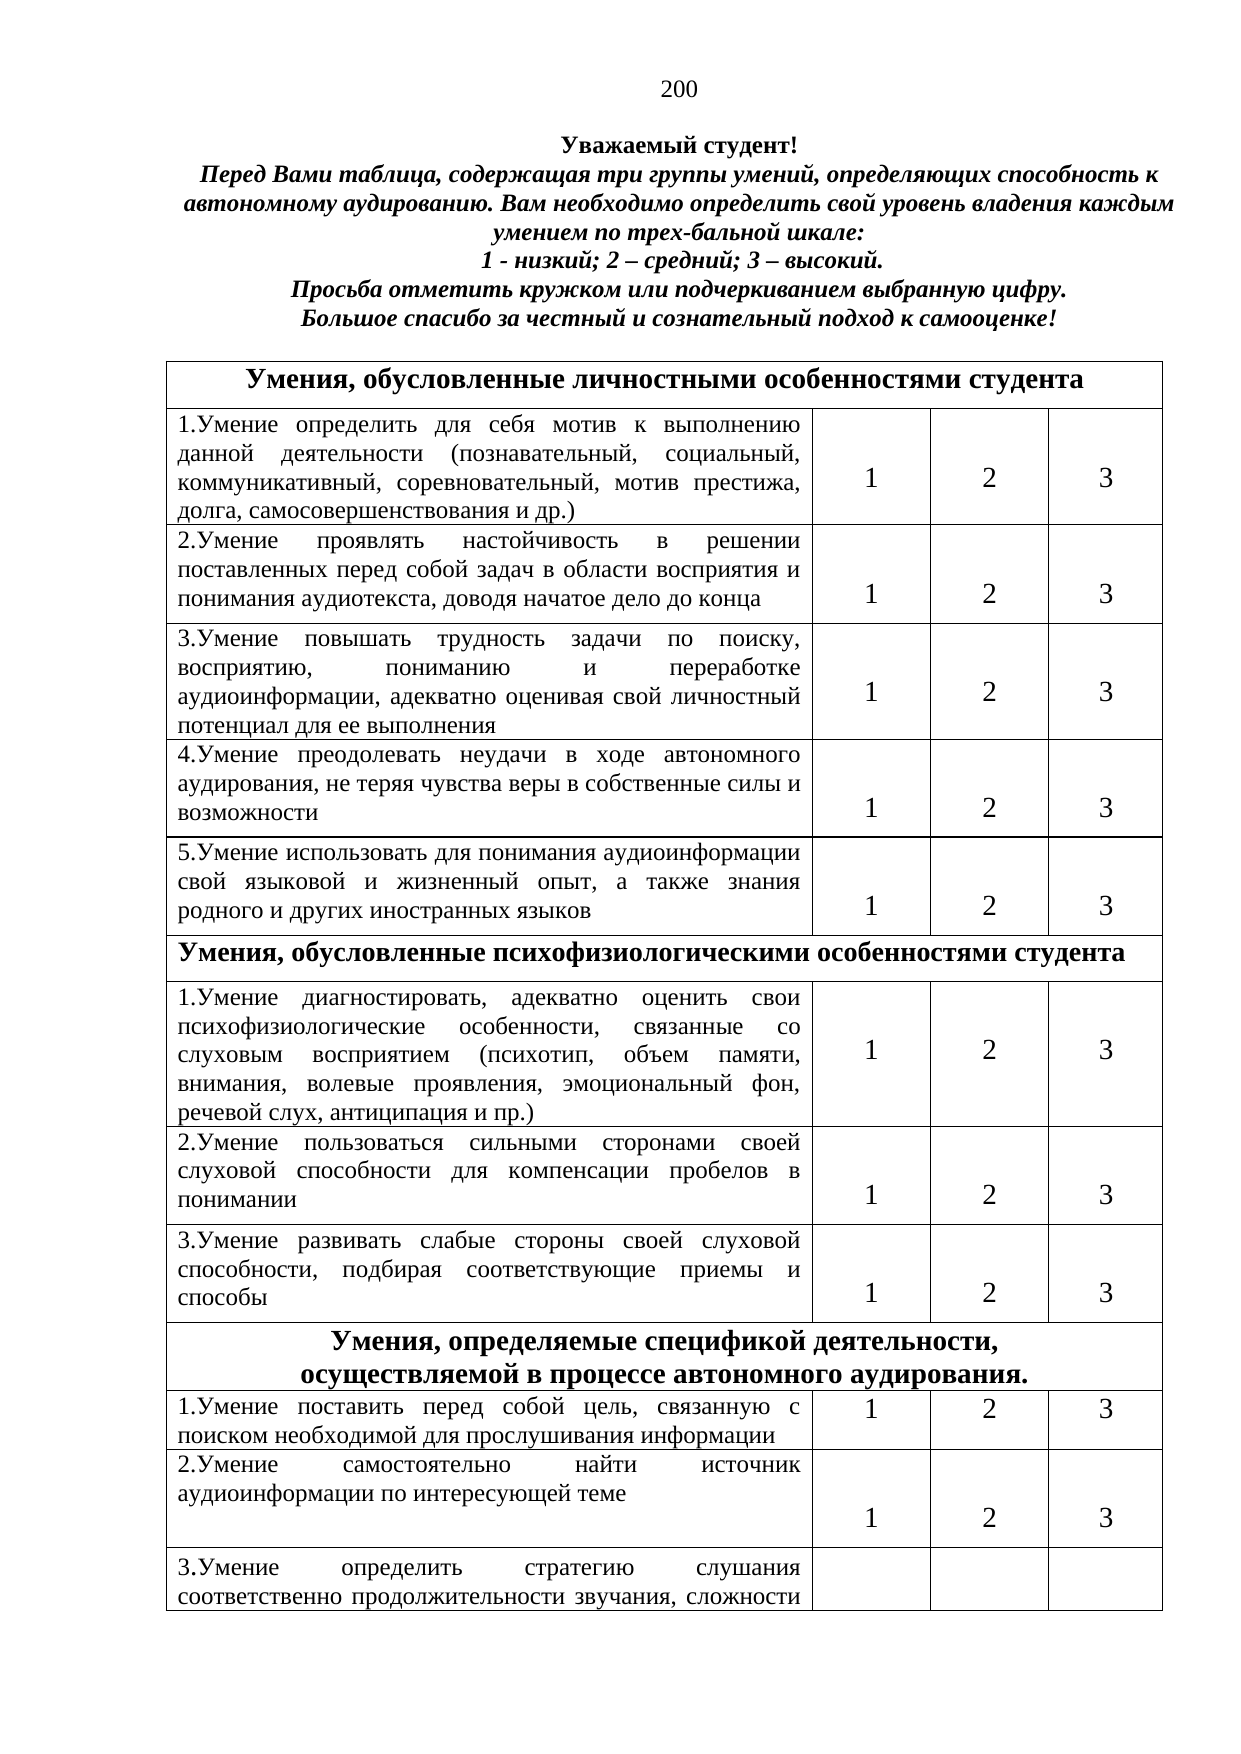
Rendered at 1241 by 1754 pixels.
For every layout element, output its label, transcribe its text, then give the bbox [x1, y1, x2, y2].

table_cell 1.Умение определить для себя мотив к выполнению данной деятельности (познавательный, социальный, коммуникативный, соревновательный, мотив престижа, долга, самосовершенствования и др.) [167, 409, 812, 524]
text Перед Вами таблица, содержащая три группы умений, определяющих способность к автономному аудированию. Вам необходимо определить свой уровень владения каждым умением по трех-бальной шкале: [177, 159, 1181, 246]
table_cell 3 [1049, 982, 1162, 1126]
table_cell 1 [813, 409, 930, 524]
table_cell 2 [931, 1391, 1048, 1448]
table_cell 2.Умение пользоваться сильными сторонами своей слуховой способности для компенсации пробелов в понимании [167, 1127, 812, 1224]
table_cell 1 [813, 1391, 930, 1448]
table_cell 4.Умение преодолевать неудачи в ходе автономного аудирования, не теряя чувства веры в собственные силы и возможности [167, 740, 812, 836]
table_cell 3 [1049, 1450, 1162, 1547]
text 1 - низкий; 2 – средний; 3 – высокий. [177, 246, 1181, 274]
table_cell 3 [1049, 409, 1162, 524]
table_cell 2 [931, 1127, 1048, 1224]
table_cell Умения, определяемые спецификой деятельности, осуществляемой в процессе автономного аудирования. [167, 1323, 1162, 1390]
table_cell 3 [1049, 1391, 1162, 1448]
table_cell 2.Умение самостоятельно найти источник аудиоинформации по интересующей теме [167, 1450, 812, 1547]
table_header Умения, обусловленные личностными особенностями студента [167, 362, 1162, 408]
table_cell 2 [931, 624, 1048, 738]
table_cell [167, 1548, 812, 1610]
table_cell Умения, обусловленные психофизиологическими особенностями студента [167, 936, 1162, 981]
table_cell 2 [931, 1548, 1048, 1610]
table_cell 3 [1049, 1548, 1162, 1610]
table_cell 5.Умение использовать для понимания аудиоинформации свой языковой и жизненный опыт, а также знания родного и других иностранных языков [167, 838, 812, 934]
table_cell 1.Умение диагностировать, адекватно оценить свои психофизиологические особенности, связанные со слуховым восприятием (психотип, объем памяти, внимания, волевые проявления, эмоциональный фон, речевой слух, антиципация и пр.) [167, 982, 812, 1126]
table_cell 1 [813, 982, 930, 1126]
table_cell 3.Умение развивать слабые стороны своей слуховой способности, подбирая соответствующие приемы и способы [167, 1225, 812, 1322]
table_cell 3 [1049, 740, 1162, 836]
table_cell 1.Умение поставить перед собой цель, связанную с поиском необходимой для прослушивания информации [167, 1391, 812, 1448]
table_cell 1 [813, 1225, 930, 1322]
table_cell 3 [1049, 1127, 1162, 1224]
table_cell 3 [1049, 838, 1162, 934]
table_cell 3.Умение повышать трудность задачи по поиску, восприятию, пониманию и переработке аудиоинформации, адекватно оценивая свой личностный потенциал для ее выполнения [167, 624, 812, 738]
table_cell 1 [813, 525, 930, 622]
text Просьба отметить кружком или подчеркиванием выбранную цифру. [177, 274, 1181, 303]
table_cell 2 [931, 1450, 1048, 1547]
text Большое спасибо за честный и сознательный подход к самооценке! [177, 303, 1181, 332]
table_cell 1 [813, 740, 930, 836]
table_cell 3 [1049, 525, 1162, 622]
table_cell 3 [1049, 1225, 1162, 1322]
table_cell 1 [813, 1548, 930, 1610]
table_cell 3 [1049, 624, 1162, 738]
text Уважаемый студент! [177, 131, 1181, 159]
table_cell 1 [813, 1127, 930, 1224]
table_cell 2 [931, 409, 1048, 524]
table_cell 1 [813, 624, 930, 738]
table_cell 1 [813, 1450, 930, 1547]
table_cell 2 [931, 838, 1048, 934]
table_cell 2 [931, 982, 1048, 1126]
table_cell 2 [931, 525, 1048, 622]
table_cell 2 [931, 740, 1048, 836]
table_cell 1 [813, 838, 930, 934]
table_cell 2.Умение проявлять настойчивость в решении поставленных перед собой задач в области восприятия и понимания аудиотекста, доводя начатое дело до конца [167, 525, 812, 622]
table_cell 2 [931, 1225, 1048, 1322]
